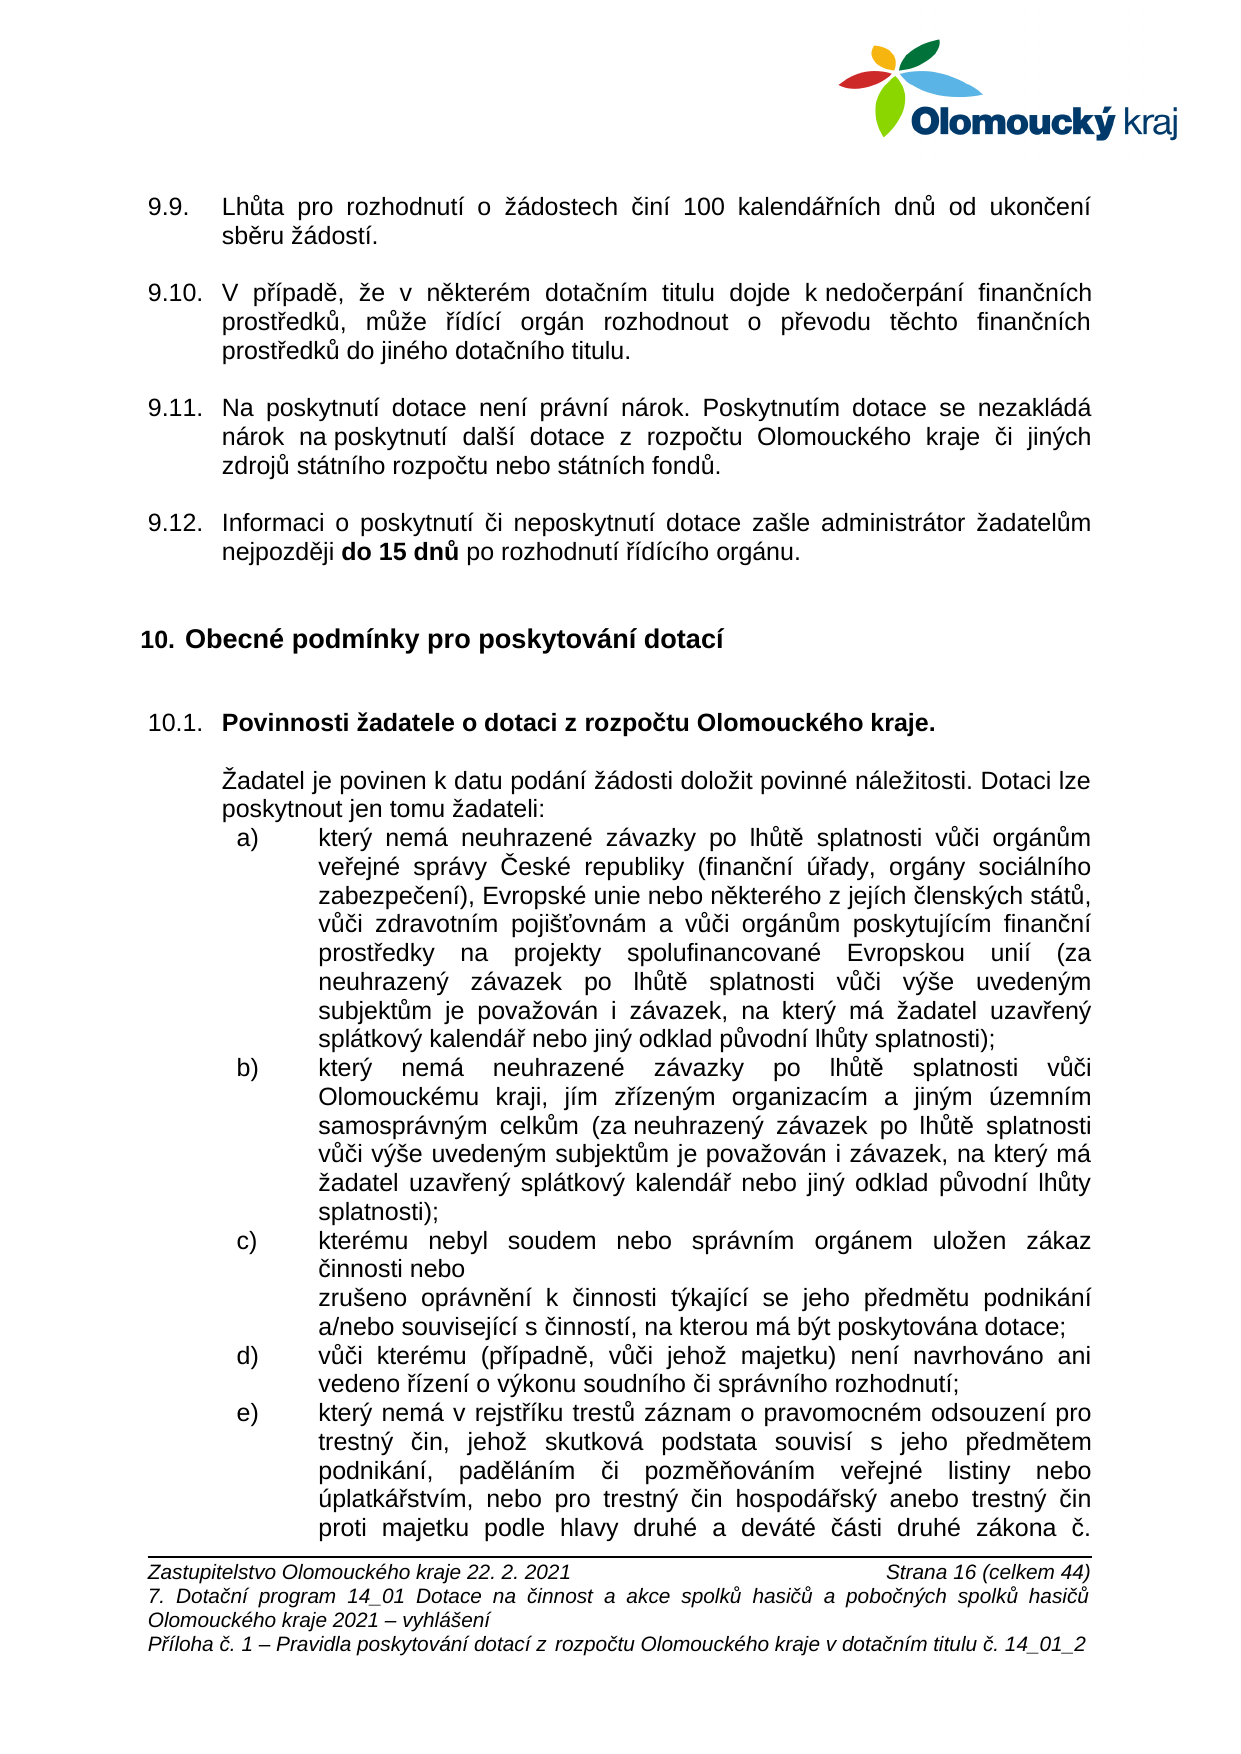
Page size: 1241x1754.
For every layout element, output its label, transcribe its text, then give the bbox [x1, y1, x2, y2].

list Lhůta pro rozhodnutí o žádostech činí 100 kalendářních dnů od ukončení sběru žádostí. [148, 192, 1092, 249]
text Žadatel je povinen k datu podání žádosti doložit povinné náležitosti. Dotaci lze poskytnout jen tomu žadateli: [222, 766, 1092, 823]
list V případě, že v některém dotačním titulu dojde k nedočerpání finančních prostředků, může řídící orgán rozhodnout o převodu těchto finančních prostředků do jiného dotačního titulu. [148, 278, 1092, 364]
list který nemá neuhrazené závazky po lhůtě splatnosti vůči orgánům veřejné správy České republiky (finanční úřady, orgány sociálního zabezpečení), Evropské unie nebo některého z jejích členských států, vůči zdravotním pojišťovnám a vůči orgánům poskytujícím finanční prostředky na projekty spolufinancované Evropskou unií (za neuhrazený závazek po lhůtě splatnosti vůči výše uvedeným subjektům je považován i závazek, na který má žadatel uzavřený splátkový kalendář nebo jiný odklad původní lhůty splatnosti); [236, 823, 1092, 1053]
list Povinnosti žadatele o dotaci z rozpočtu Olomouckého kraje. [148, 708, 1092, 737]
list Obecné podmínky pro poskytování dotací [140, 623, 1092, 654]
list který nemá neuhrazené závazky po lhůtě splatnosti vůči Olomouckému kraji, jím zřízeným organizacím a jiným územním samosprávným celkům (za neuhrazený závazek po lhůtě splatnosti vůči výše uvedeným subjektům je považován i závazek, na který má žadatel uzavřený splátkový kalendář nebo jiný odklad původní lhůty splatnosti); [236, 1053, 1092, 1226]
picture [816, 8, 1198, 175]
list Na poskytnutí dotace není právní nárok. Poskytnutím dotace se nezakládá nárok na poskytnutí další dotace z rozpočtu Olomouckého kraje či jiných zdrojů státního rozpočtu nebo státních fondů. [148, 393, 1092, 479]
list kterému nebyl soudem nebo správním orgánem uložen zákaz činnosti nebo [236, 1226, 1092, 1283]
text zrušeno oprávnění k činnosti týkající se jeho předmětu podnikání a/nebo související s činností, na kterou má být poskytována dotace; [318, 1283, 1092, 1341]
list vůči kterému (případně, vůči jehož majetku) není navrhováno ani vedeno řízení o výkonu soudního či správního rozhodnutí; [236, 1341, 1092, 1398]
list Informaci o poskytnutí či neposkytnutí dotace zašle administrátor žadatelům nejpozději do 15 dnů po rozhodnutí řídícího orgánu. [148, 508, 1092, 566]
